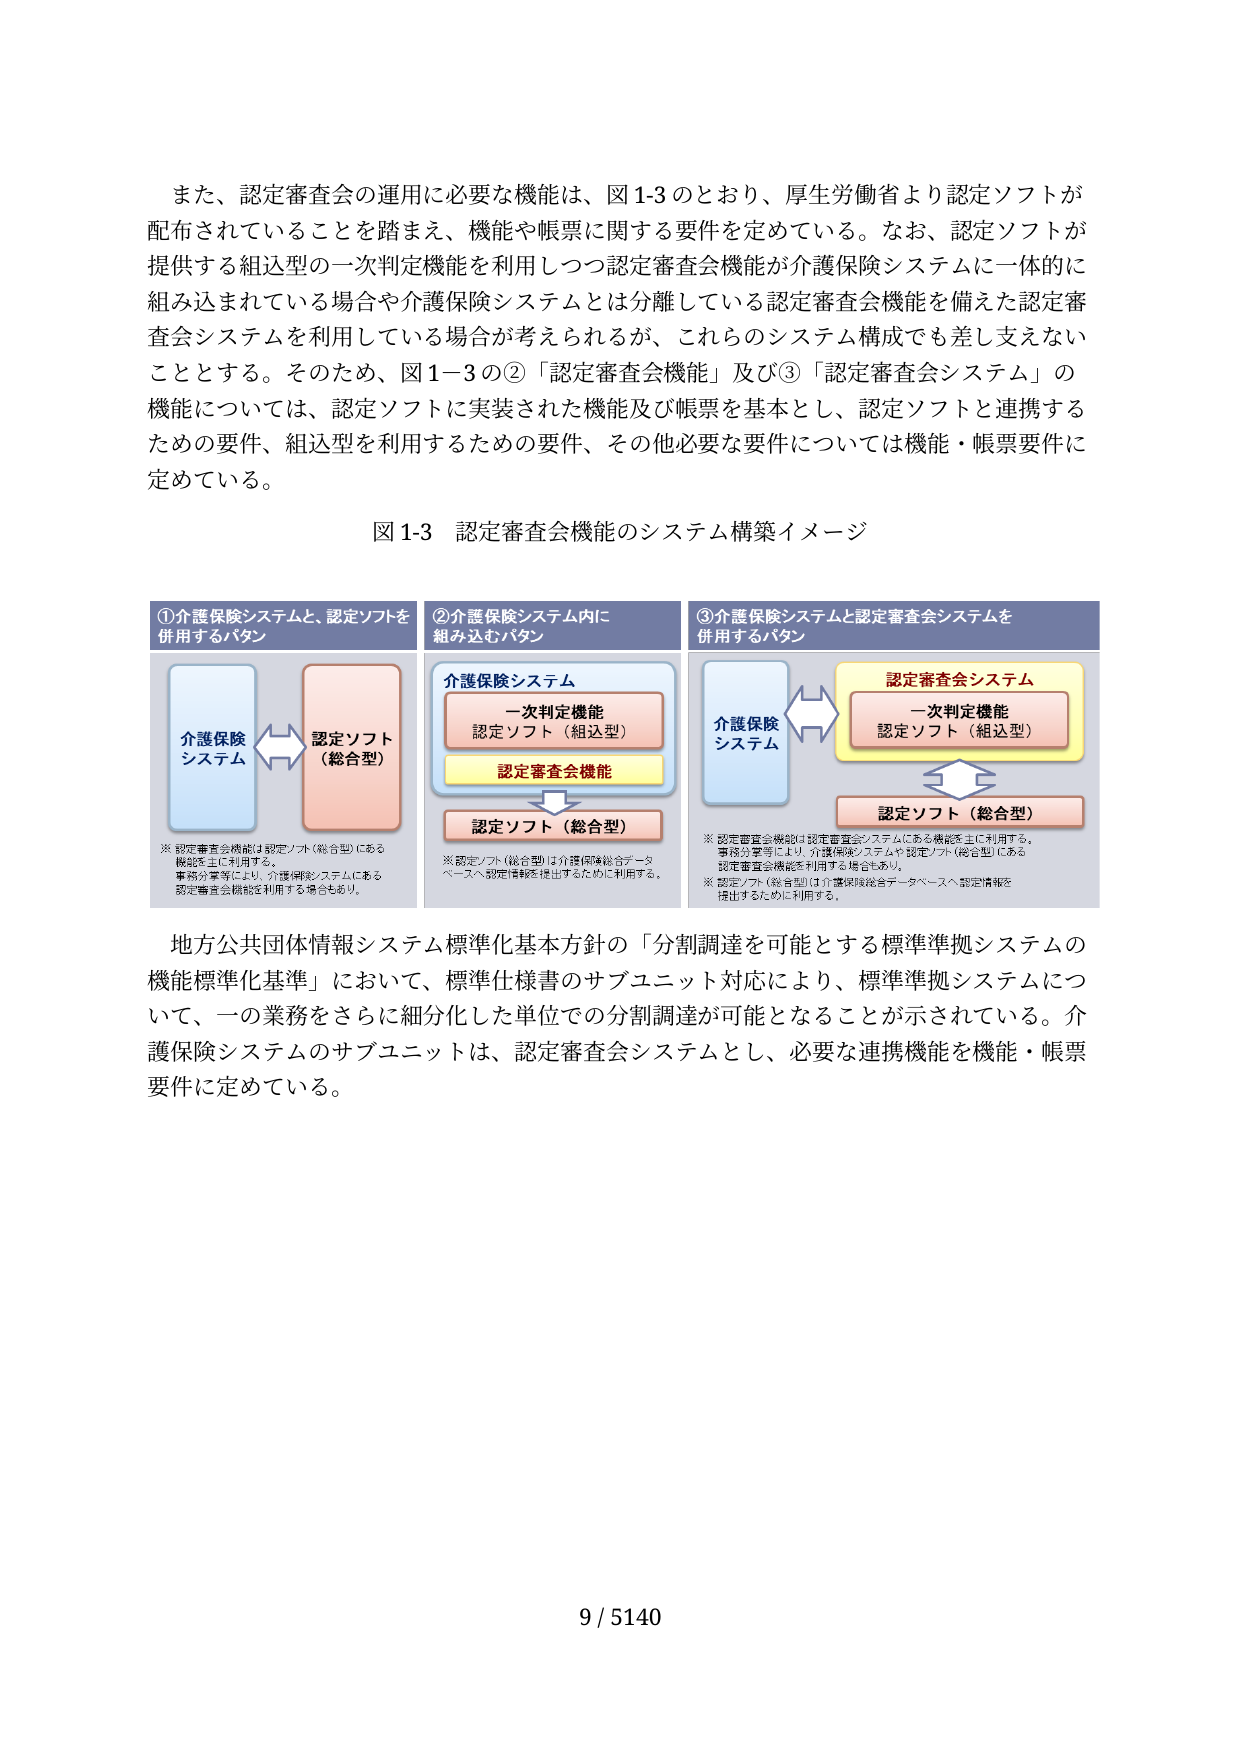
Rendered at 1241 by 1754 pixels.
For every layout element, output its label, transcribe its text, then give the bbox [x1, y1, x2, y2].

text 地方公共団体情報システム標準化基本方針の「分割調達を可能とする標準準拠システムの機能標準化基準」において、標準仕様書のサブユニット対応により、標準準拠システムについて、一の業務をさらに細分化した単位での分割調達が可能となることが示されている。介護保険システムのサブユニットは、認定審査会システムとし、必要な連携機能を機能・帳票要件に定めている。 [148, 927, 1092, 1102]
text また、認定審査会の運用に必要な機能は、図1-3のとおり、厚生労働省より認定ソフトが配布されていることを踏まえ、機能や帳票に関する要件を定めている。なお、認定ソフトが提供する組込型の一次判定機能を利用しつつ認定審査会機能が介護保険システムに一体的に組み込まれている場合や介護保険システムとは分離している認定審査会機能を備えた認定審査会システムを利用している場合が考えられるが、これらのシステム構成でも差し支えないこととする。そのため、図1－3の②「認定審査会機能」及び③「認定審査会システム」の機能については、認定ソフトに実装された機能及び帳票を基本とし、認定ソフトと連携するための要件、組込型を利用するための要件、その他必要な要件については機能・帳票要件に定めている。 [148, 177, 1092, 495]
text 図1-3 認定審査会機能のシステム構築イメージ [148, 514, 1092, 547]
picture [147, 600, 1100, 908]
